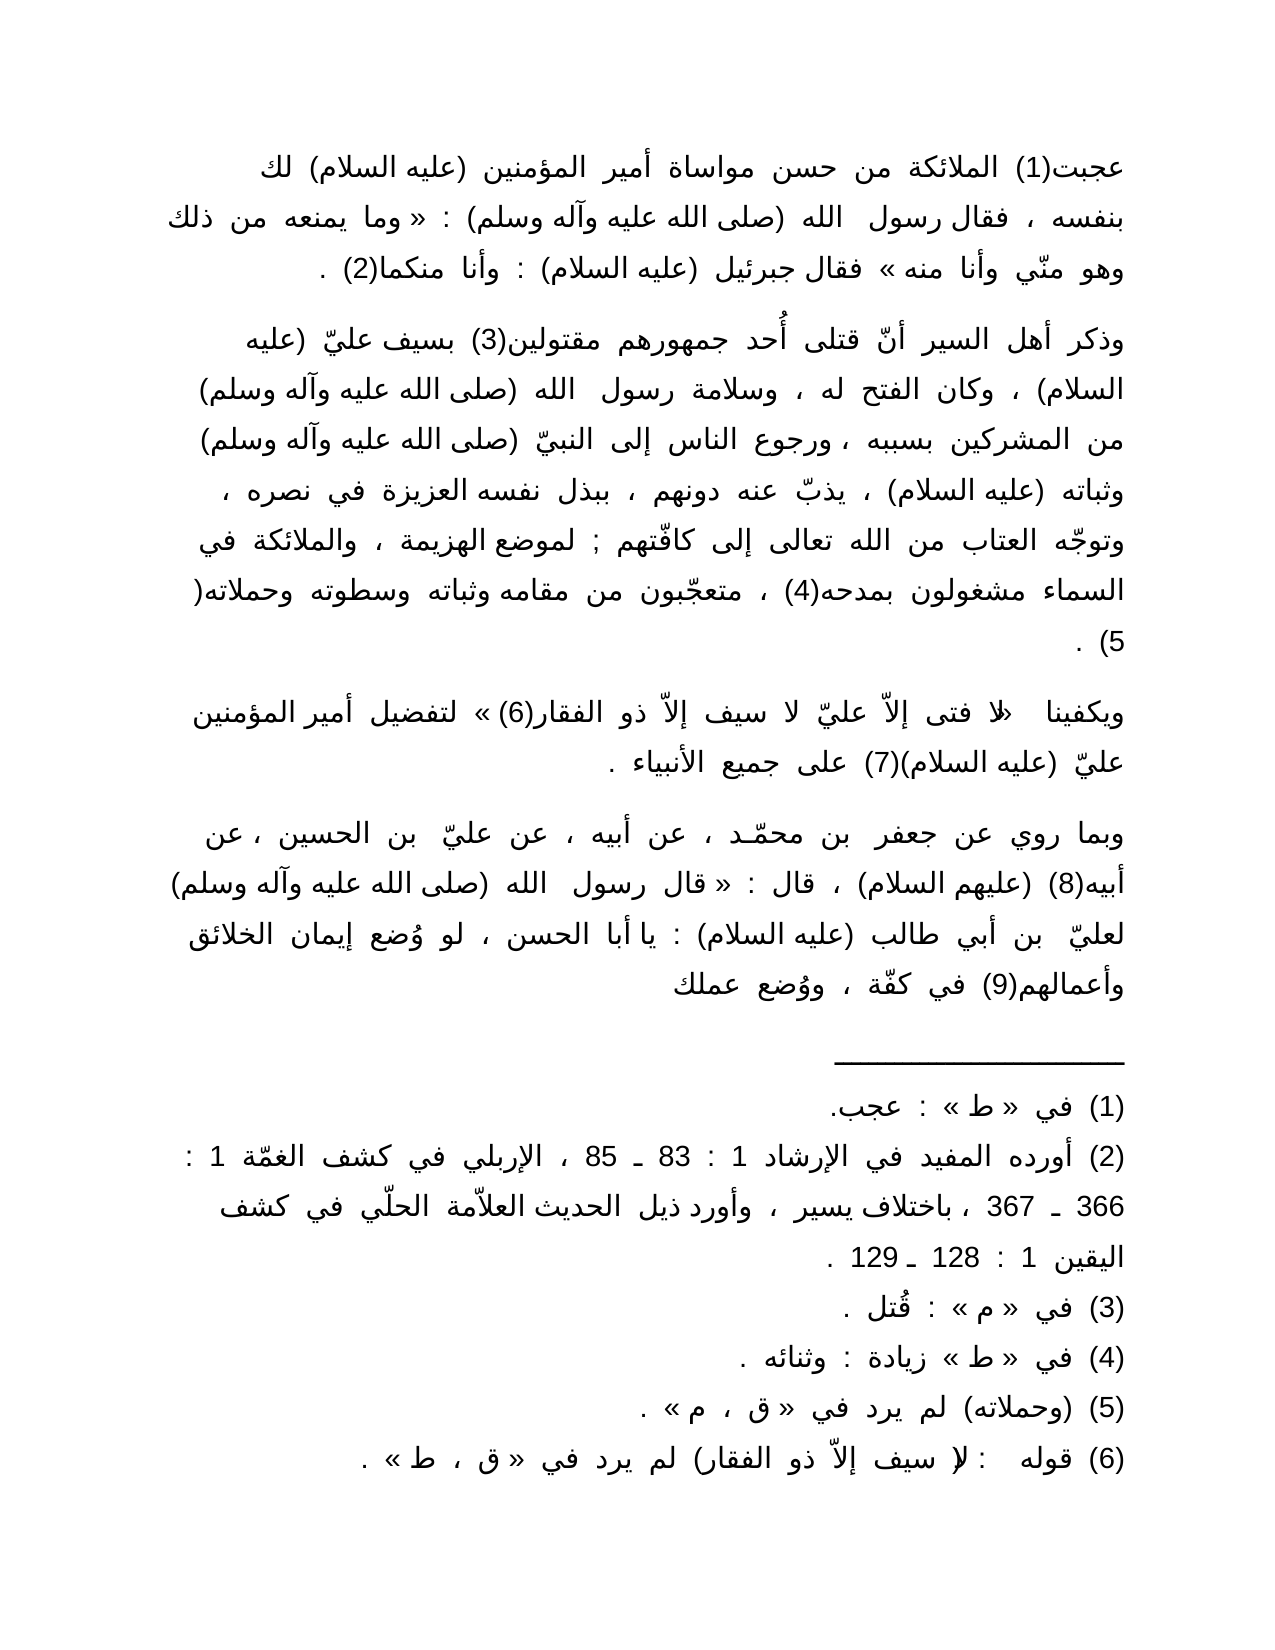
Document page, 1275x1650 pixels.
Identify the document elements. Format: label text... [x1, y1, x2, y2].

text (4) في « ط » زيادة : وثنائه . [150, 1340, 1125, 1374]
text (5) (وحملاته) لم يرد في « ق ، م » . [150, 1391, 1125, 1424]
text ــــــــــــــــــــــــــــــــــ [150, 1038, 1125, 1072]
text (3) في « م » : قُتل . [150, 1290, 1125, 1323]
text عجبت(1) الملائكة من حسن مواساة أمير المؤمنين (عليه السلام) لك بنفسه ، فقال رسول الله (صلى الله عليه وآله وسلم) : « وما يمنعه من ذلك وهو منّي وأنا منه » فقال جبرئيل (عليه السلام) : وأنا منكما(2) . [150, 150, 1125, 284]
text وبما روي عن جعفر بن محمّـد ، عن أبيه ، عن عليّ بن الحسين ، عن أبيه(8) (عليهم السلام) ، قال : « قال رسول الله (صلى الله عليه وآله وسلم) لعليّ بن أبي طالب (عليه السلام) : يا أبا الحسن ، لو وُضع إيمان الخلائق وأعمالهم(9) في كفّة ، ووُضع عملك [150, 816, 1125, 1001]
text ويكفينا « لا فتى إلاّ عليّ لا سيف إلاّ ذو الفقار(6) » لتفضيل أمير المؤمنين عليّ (عليه السلام)(7) على جميع الأنبياء . [150, 695, 1125, 779]
text وذكر أهل السير أنّ قتلى أُحد جمهورهم مقتولين(3) بسيف عليّ (عليه السلام) ، وكان الفتح له ، وسلامة رسول الله (صلى الله عليه وآله وسلم) من المشركين بسببه ، ورجوع الناس إلى النبيّ (صلى الله عليه وآله وسلم) وثباته (عليه السلام) ، يذبّ عنه دونهم ، ببذل نفسه العزيزة في نصره ، وتوجّه العتاب من الله تعالى إلى كافّتهم ; لموضع الهزيمة ، والملائكة في السماء مشغولون بمدحه(4) ، متعجّبون من مقامه وثباته وسطوته وحملاته(5) . [150, 322, 1125, 657]
text (1) في « ط » : عجب. [150, 1089, 1125, 1122]
text (6) قوله : (لا سيف إلاّ ذو الفقار) لم يرد في « ق ، ط » . [150, 1441, 1125, 1474]
text (2) أورده المفيد في الإرشاد 1 : 83 ـ 85 ، الإربلي في كشف الغمّة 1 : 366 ـ 367 ، باختلاف يسير ، وأورد ذيل الحديث العلاّمة الحلّي في كشف اليقين 1 : 128 ـ 129 . [150, 1139, 1125, 1273]
